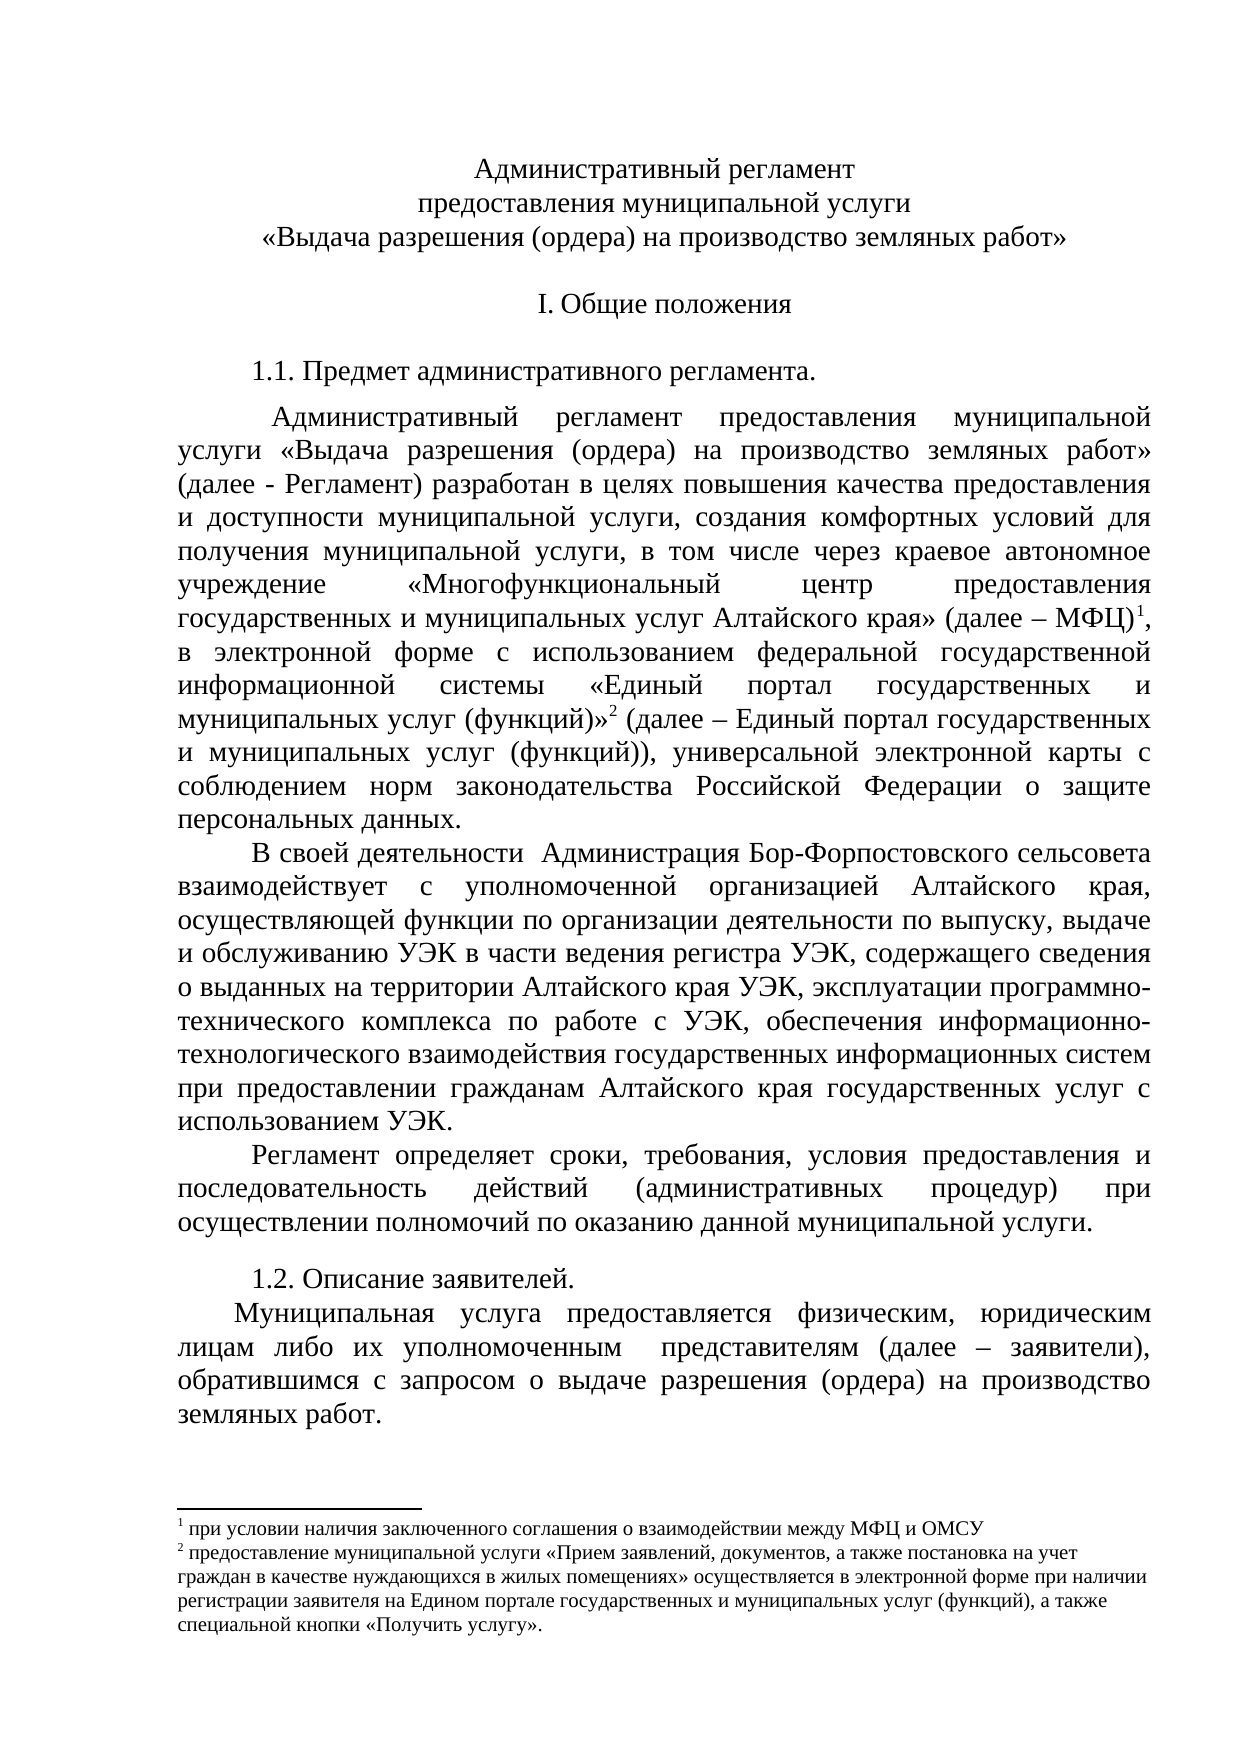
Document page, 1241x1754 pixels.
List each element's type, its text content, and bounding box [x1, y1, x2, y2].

text Общие положения [177, 286, 1152, 319]
text Административный регламент предоставления муниципальной услуги «Выдача разрешения (ордера) на производство земляных работ» (далее - Регламент) разработан в целях повышения качества предоставления и доступности муниципальной услуги, создания комфортных условий для получения муниципальной услуги, в том числе через краевое автономное учреждение «Многофункциональный центр предоставления государственных и муниципальных услуг Алтайского края» (далее – МФЦ), в электронной форме с использованием федеральной государственной информационной системы «Единый портал государственных и муниципальных услуг (функций)» (далее – Единый портал государственных и муниципальных услуг (функций)), универсальной электронной карты с соблюдением норм законодательства Российской Федерации о защите персональных данных. [177, 399, 1152, 835]
text предоставления муниципальной услуги [177, 185, 1152, 219]
text 1.2. Описание заявителей. [177, 1262, 1152, 1295]
text «Выдача разрешения (ордера) на производство земляных работ» [177, 219, 1152, 252]
text В своей деятельности Администрация Бор-Форпостовского сельсовета взаимодействует с уполномоченной организацией Алтайского края, осуществляющей функции по организации деятельности по выпуску, выдаче и обслуживанию УЭК в части ведения регистра УЭК, содержащего сведения о выданных на территории Алтайского края УЭК, эксплуатации программно-технического комплекса по работе с УЭК, обеспечения информационно-технологического взаимодействия государственных информационных систем при предоставлении гражданам Алтайского края государственных услуг с использованием УЭК. [177, 835, 1152, 1137]
text 1.1. Предмет административного регламента. [177, 353, 1152, 386]
subtitle Регламент определяет сроки, требования, условия предоставления и последовательность действий (административных процедур) при осуществлении полномочий по оказанию данной муниципальной услуги. [177, 1137, 1152, 1237]
text Муниципальная услуга предоставляется физическим, юридическим лицам либо их уполномоченным представителям (далее – заявители), обратившимся с запросом о выдаче разрешения (ордера) на производство земляных работ. [177, 1295, 1152, 1429]
text Административный регламент [177, 152, 1152, 185]
